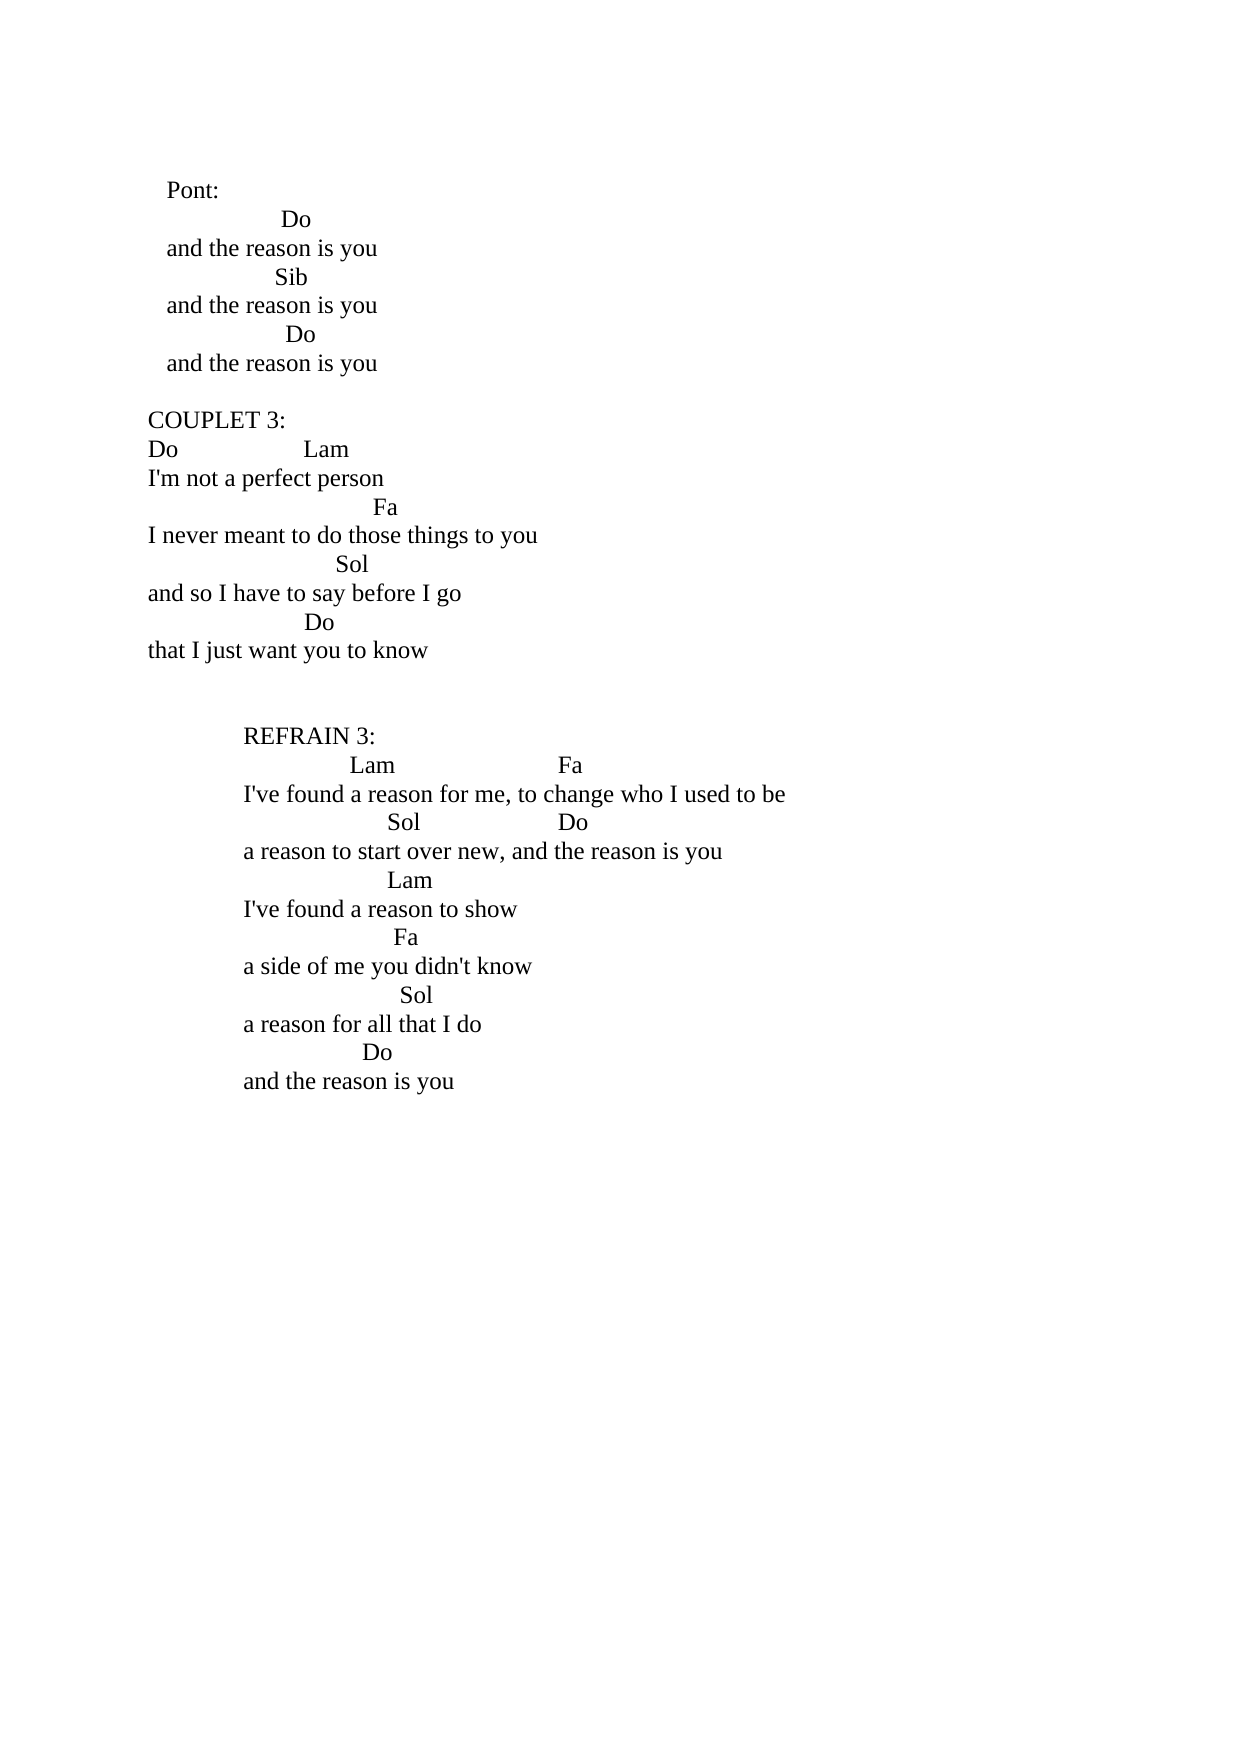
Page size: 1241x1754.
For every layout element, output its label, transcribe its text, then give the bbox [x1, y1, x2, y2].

text a reason to start over new, and the reason is you [148, 836, 1093, 865]
text I'm not a perfect person [148, 463, 1093, 492]
text and the reason is you [148, 291, 1093, 319]
text Pont: [148, 176, 1093, 204]
text I've found a reason for me, to change who I used to be [148, 779, 1093, 807]
text Do [148, 607, 1093, 636]
text and the reason is you [148, 348, 1093, 377]
text and the reason is you [148, 233, 1093, 262]
text that I just want you to know [148, 636, 1093, 664]
text a reason for all that I do [148, 1009, 1093, 1037]
text I never meant to do those things to you [148, 521, 1093, 549]
text REFRAIN 3: [148, 721, 1093, 750]
text Lam Fa [148, 750, 1093, 779]
text Do [148, 204, 1093, 233]
text and the reason is you [148, 1066, 1093, 1095]
text Do [148, 319, 1093, 348]
text I've found a reason to show [148, 894, 1093, 922]
text Do [148, 1037, 1093, 1066]
text Sol Do [148, 807, 1093, 836]
text Fa [148, 922, 1093, 951]
text and so I have to say before I go [148, 578, 1093, 607]
text Lam [148, 865, 1093, 894]
text a side of me you didn't know [148, 951, 1093, 980]
text COUPLET 3: [148, 406, 1093, 434]
text Sib [148, 262, 1093, 291]
text Fa [148, 492, 1093, 521]
text Do Lam [148, 434, 1093, 463]
text Sol [148, 549, 1093, 578]
text Sol [148, 980, 1093, 1009]
